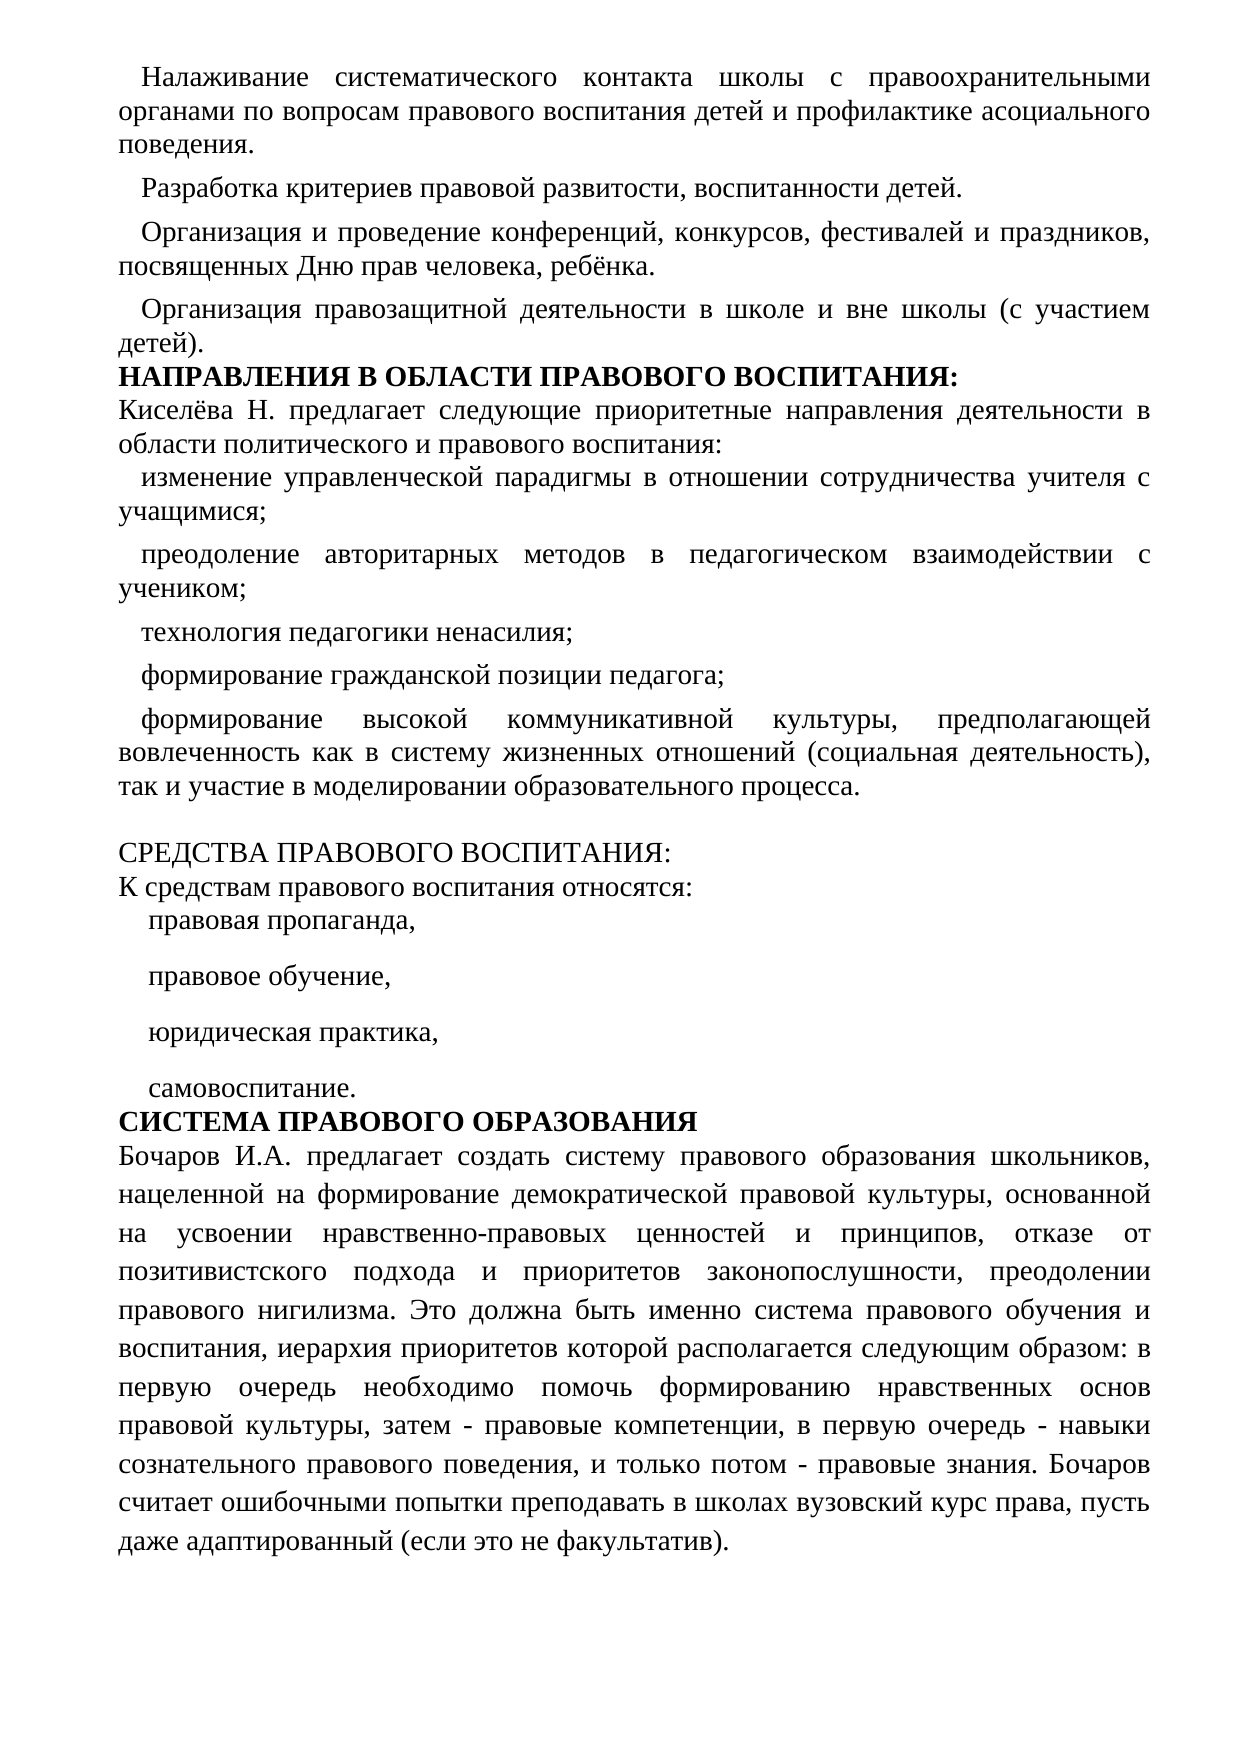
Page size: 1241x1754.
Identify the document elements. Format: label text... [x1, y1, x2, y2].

text НАПРАВЛЕНИЯ В ОБЛАСТИ ПРАВОВОГО ВОСПИТАНИЯ: [118, 359, 1152, 392]
text Организация правозащитной деятельности в школе и вне школы (с участием детей). [118, 292, 1152, 359]
text  правовая пропаганда, [118, 902, 1152, 936]
text СРЕДСТВА ПРАВОВОГО ВОСПИТАНИЯ: [118, 835, 1152, 869]
text преодоление авторитарных методов в педагогическом взаимодействии с учеником; [118, 536, 1152, 603]
text СИСТЕМА ПРАВОВОГО ОБРАЗОВАНИЯ [118, 1104, 1152, 1138]
text К средствам правового воспитания относятся: [118, 869, 1152, 902]
text формирование гражданской позиции педагога; [118, 657, 1152, 691]
text Налаживание систематического контакта школы с правоохранительными органами по вопросам правового воспитания детей и профилактике асоциального поведения. [118, 59, 1152, 160]
text технология педагогики ненасилия; [118, 614, 1152, 647]
text Бочаров И.А. предлагает создать систему правового образования школьников, нацеленной на формирование демократической правовой культуры, основанной на усвоении нравственно-правовых ценностей и принципов, отказе от позитивистского подхода и приоритетов законопослушности, преодолении правового нигилизма. Это должна быть именно система правового обучения и воспитания, иерархия приоритетов которой располагается следующим образом: в первую очередь необходимо помочь формированию нравственных основ правовой культуры, затем - правовые компетенции, в первую очередь - навыки сознательного правового поведения, и только потом - правовые знания. Бочаров считает ошибочными попытки преподавать в школах вузовский курс права, пусть даже адаптированный (если это не факультатив). [118, 1138, 1152, 1557]
text  самовоспитание. [118, 1071, 1152, 1104]
text Киселёва Н. предлагает следующие приоритетные направления деятельности в области политического и правового воспитания: [118, 392, 1152, 459]
text  правовое обучение, [118, 958, 1152, 992]
text  юридическая практика, [118, 1014, 1152, 1048]
text Разработка критериев правовой развитости, воспитанности детей. [118, 170, 1152, 204]
text изменение управленческой парадигмы в отношении сотрудничества учителя с учащимися; [118, 459, 1152, 526]
text формирование высокой коммуникативной культуры, предполагающей вовлеченность как в систему жизненных отношений (социальная деятельность), так и участие в моделировании образовательного процесса. [118, 701, 1152, 802]
text Организация и проведение конференций, конкурсов, фестивалей и праздников, посвященных Дню прав человека, ребёнка. [118, 214, 1152, 281]
